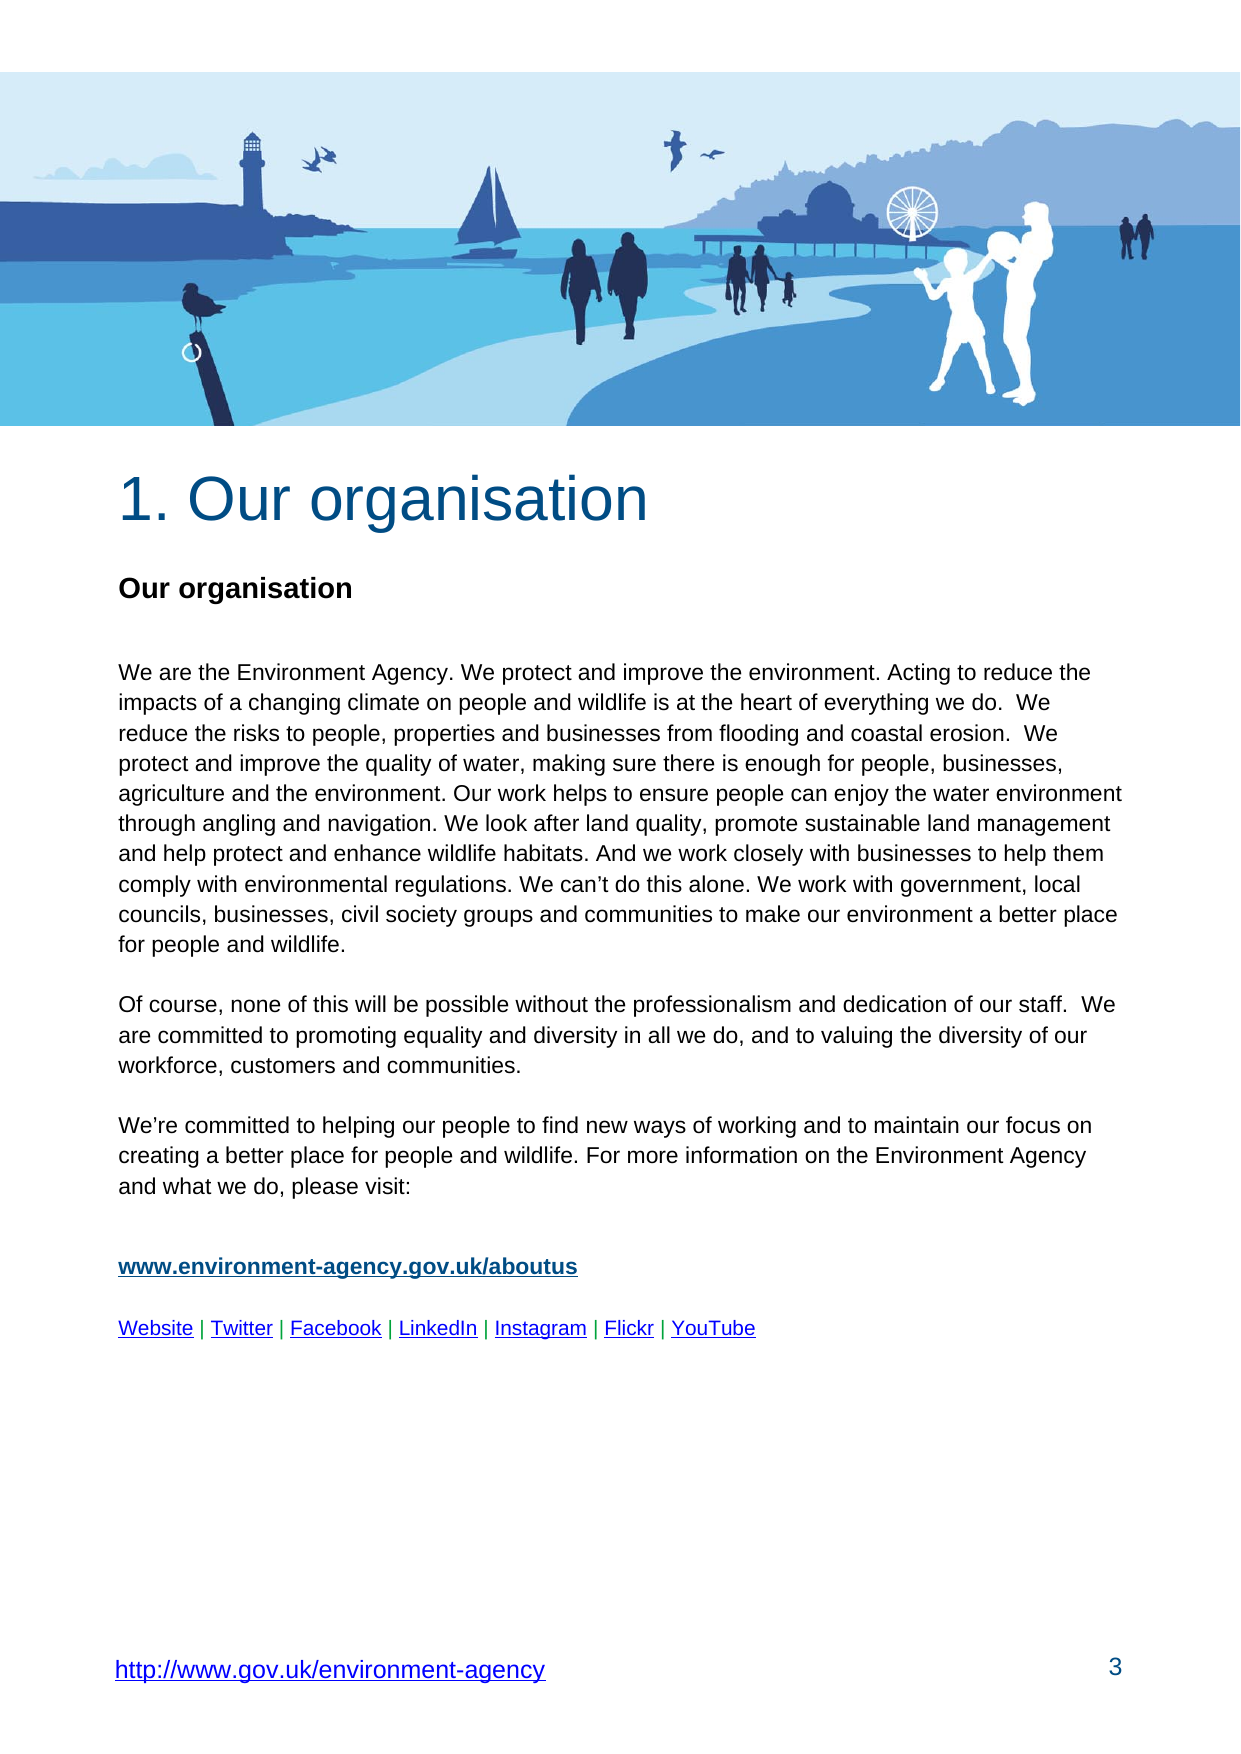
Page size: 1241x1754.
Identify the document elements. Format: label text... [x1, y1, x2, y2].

text www.environment-agency.gov.uk/aboutus [118, 1253, 1122, 1279]
text Of course, none of this will be possible without the professionalism and dedication of our staff. We are committed to promoting equality and diversity in all we do, and to valuing the diversity of our workforce, customers and communities. [118, 991, 1122, 1078]
text We’re committed to helping our people to find new ways of working and to maintain our focus on creating a better place for people and wildlife. For more information on the Environment Agency and what we do, please visit: [118, 1112, 1122, 1199]
text We are the Environment Agency. We protect and improve the environment. Acting to reduce the impacts of a changing climate on people and wildlife is at the heart of everything we do. We reduce the risks to people, properties and businesses from flooding and coastal erosion. We protect and improve the quality of water, making sure there is enough for people, businesses, agriculture and the environment. Our work helps to ensure people can enjoy the water environment through angling and navigation. We look after land quality, promote sustainable land management and help protect and enhance wildlife habitats. And we work closely with businesses to help them comply with environmental regulations. We can’t do this alone. We work with government, local councils, businesses, civil society groups and communities to make our environment a better place for people and wildlife. [118, 659, 1122, 957]
picture [0, 72, 1241, 426]
text 1. Our organisation [118, 426, 1122, 534]
text Website | Twitter | Facebook | LinkedIn | Instagram | Flickr | YouTube [118, 1316, 1122, 1340]
text Our organisation [118, 571, 1122, 605]
